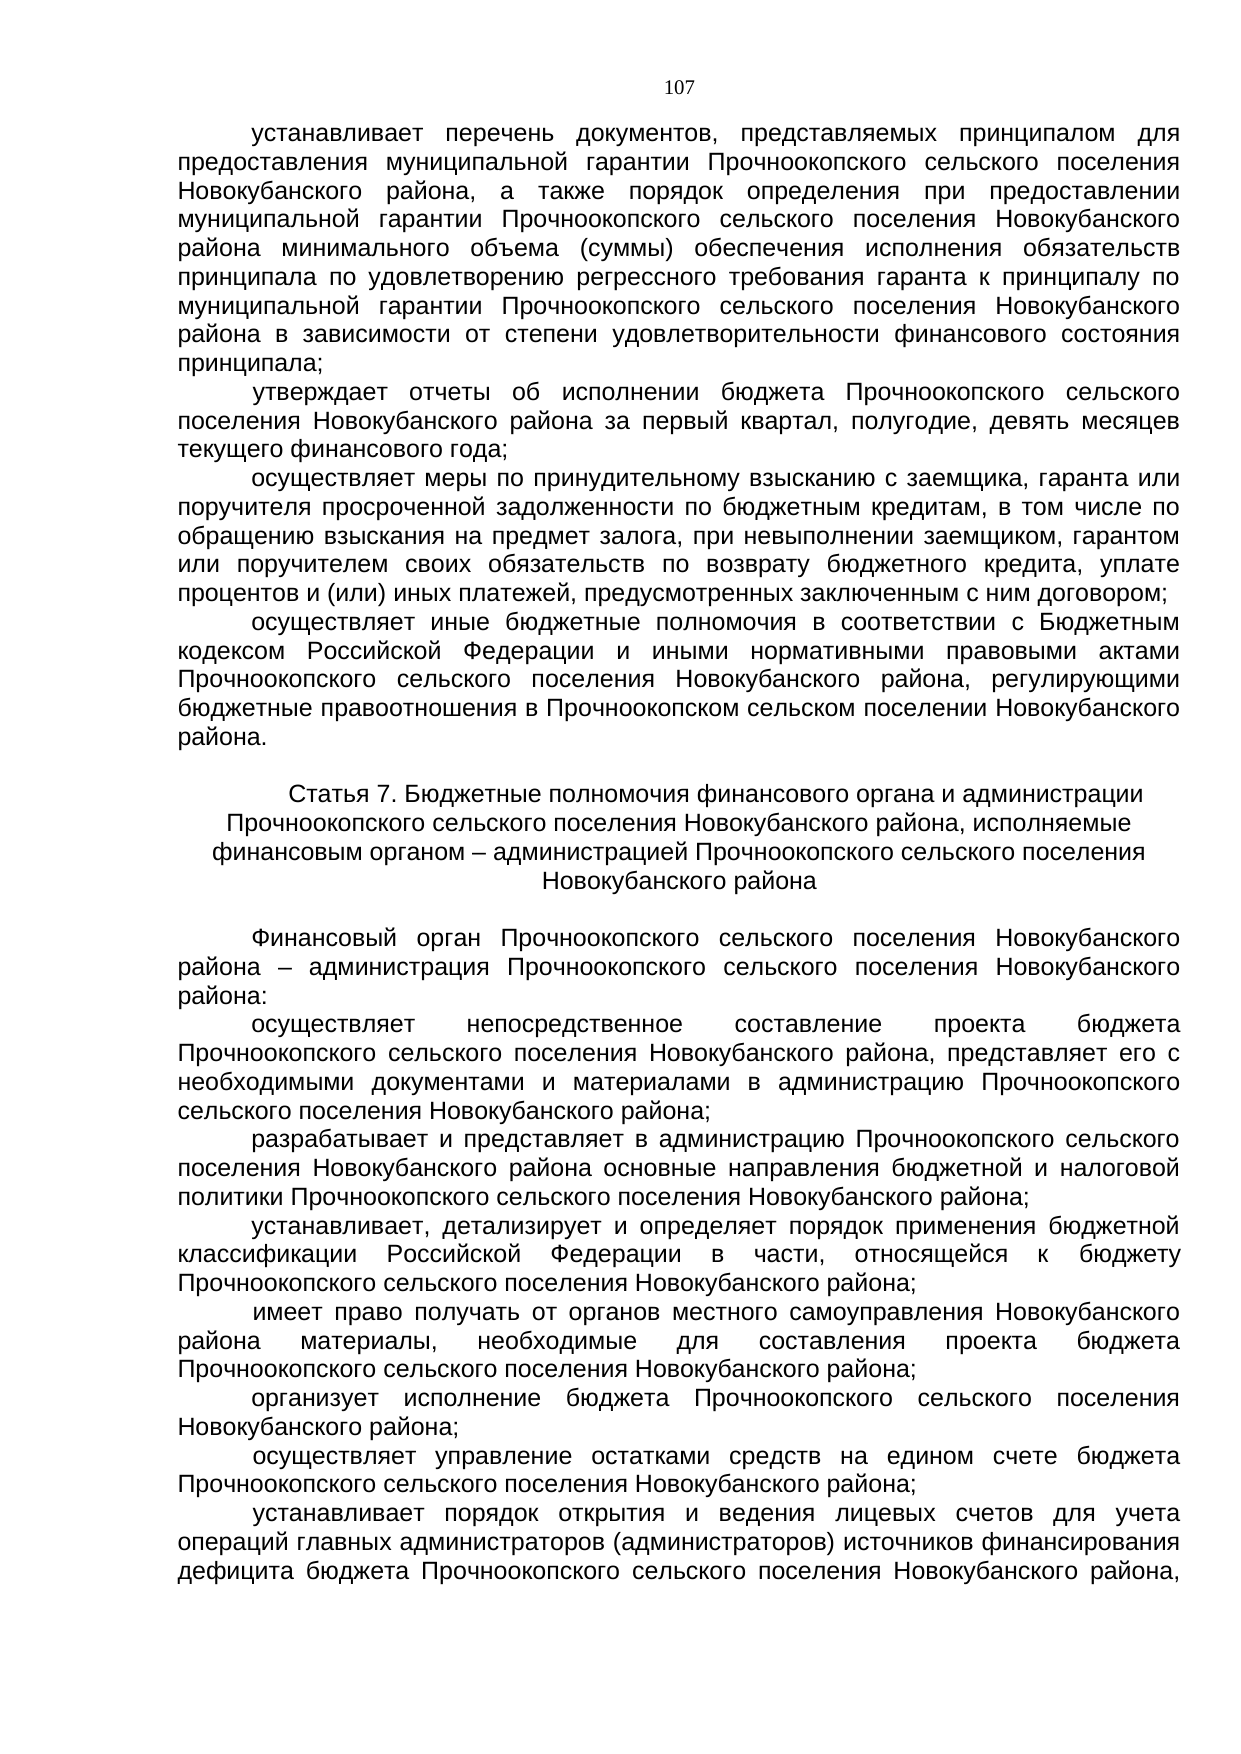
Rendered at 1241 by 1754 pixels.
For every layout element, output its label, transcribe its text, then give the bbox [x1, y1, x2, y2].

text утверждает отчеты об исполнении бюджета Прочноокопского сельского поселения Новокубанского района за первый квартал, полугодие, девять месяцев текущего финансового года; [177, 377, 1181, 463]
text имеет право получать от органов местного самоуправления Новокубанского района материалы, необходимые для составления проекта бюджета Прочноокопского сельского поселения Новокубанского района; [177, 1297, 1181, 1383]
text осуществляет меры по принудительному взысканию с заемщика, гаранта или поручителя просроченной задолженности по бюджетным кредитам, в том числе по обращению взыскания на предмет залога, при невыполнении заемщиком, гарантом или поручителем своих обязательств по возврату бюджетного кредита, уплате процентов и (или) иных платежей, предусмотренных заключенным с ним договором; [177, 463, 1181, 607]
text Статья 7. Бюджетные полномочия финансового органа и администрации Прочноокопского сельского поселения Новокубанского района, исполняемые финансовым органом – администрацией Прочноокопского сельского поселения Новокубанского района [177, 779, 1181, 894]
text разрабатывает и представляет в администрацию Прочноокопского сельского поселения Новокубанского района основные направления бюджетной и налоговой политики Прочноокопского сельского поселения Новокубанского района; [177, 1124, 1181, 1211]
text Финансовый орган Прочноокопского сельского поселения Новокубанского района – администрация Прочноокопского сельского поселения Новокубанского района: [177, 923, 1181, 1009]
text осуществляет иные бюджетные полномочия в соответствии с Бюджетным кодексом Российской Федерации и иными нормативными правовыми актами Прочноокопского сельского поселения Новокубанского района, регулирующими бюджетные правоотношения в Прочноокопском сельском поселении Новокубанского района. [177, 607, 1181, 751]
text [177, 1498, 1181, 1584]
text осуществляет управление остатками средств на едином счете бюджета Прочноокопского сельского поселения Новокубанского района; [177, 1441, 1181, 1498]
text осуществляет непосредственное составление проекта бюджета Прочноокопского сельского поселения Новокубанского района, представляет его с необходимыми документами и материалами в администрацию Прочноокопского сельского поселения Новокубанского района; [177, 1009, 1181, 1124]
text организует исполнение бюджета Прочноокопского сельского поселения Новокубанского района; [177, 1383, 1181, 1441]
text устанавливает, детализирует и определяет порядок применения бюджетной классификации Российской Федерации в части, относящейся к бюджету Прочноокопского сельского поселения Новокубанского района; [177, 1211, 1181, 1297]
text устанавливает перечень документов, представляемых принципалом для предоставления муниципальной гарантии Прочноокопского сельского поселения Новокубанского района, а также порядок определения при предоставлении муниципальной гарантии Прочноокопского сельского поселения Новокубанского района минимального объема (суммы) обеспечения исполнения обязательств принципала по удовлетворению регрессного требования гаранта к принципалу по муниципальной гарантии Прочноокопского сельского поселения Новокубанского района в зависимости от степени удовлетворительности финансового состояния принципала; [177, 118, 1181, 377]
